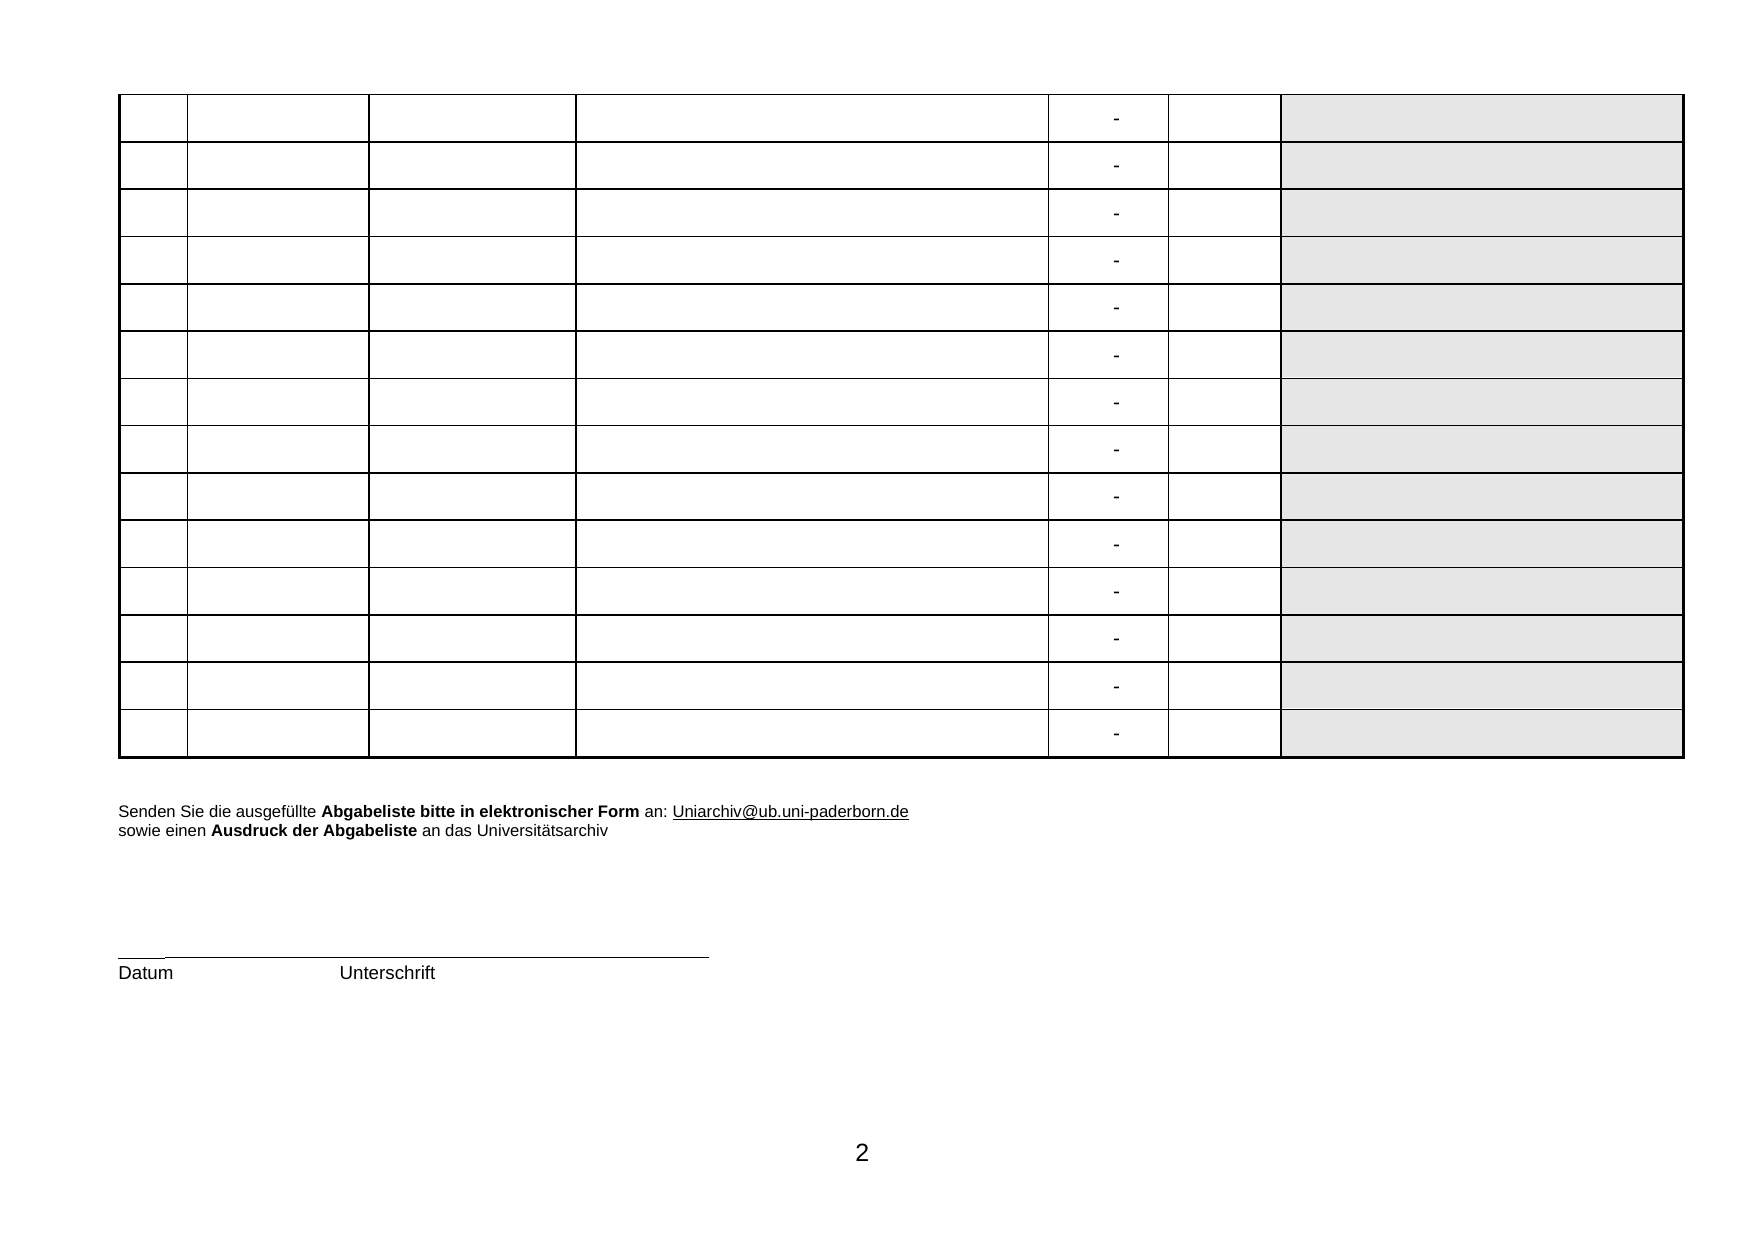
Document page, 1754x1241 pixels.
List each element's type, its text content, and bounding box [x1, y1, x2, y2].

table_cell [121, 474, 187, 519]
table_cell - [1049, 379, 1168, 425]
table_cell [370, 332, 575, 377]
table_cell [577, 474, 1048, 519]
text sowie einen Ausdruck der Abgabeliste an das Universitätsarchiv [118, 821, 1606, 840]
table_cell [370, 474, 575, 519]
table_cell [370, 143, 575, 188]
table_cell [188, 710, 368, 756]
table_cell [370, 95, 575, 141]
table_cell [188, 190, 368, 236]
table_cell - [1049, 568, 1168, 614]
table_cell [1282, 143, 1682, 188]
table_cell [121, 143, 187, 188]
table_cell [121, 616, 187, 661]
table_cell [370, 379, 575, 425]
table_cell [1282, 568, 1682, 614]
table_cell - [1049, 95, 1168, 141]
table_cell [577, 95, 1048, 141]
table_cell [577, 190, 1048, 236]
table_cell [1169, 521, 1280, 567]
table_cell [370, 426, 575, 472]
table_cell [188, 521, 368, 567]
table_cell [188, 568, 368, 614]
table_cell [1169, 663, 1280, 708]
table_cell [1282, 663, 1682, 708]
table_cell [1169, 332, 1280, 377]
table_cell - [1049, 285, 1168, 330]
table_cell [121, 426, 187, 472]
table_cell [1169, 616, 1280, 661]
table_cell [1282, 190, 1682, 236]
table_cell [577, 379, 1048, 425]
table_cell - [1049, 237, 1168, 283]
table_cell [1282, 426, 1682, 472]
table_cell [1169, 237, 1280, 283]
table_cell [188, 285, 368, 330]
table_cell - [1049, 474, 1168, 519]
table_cell [121, 568, 187, 614]
text Senden Sie die ausgefüllte Abgabeliste bitte in elektronischer Form an: Uniarchiv@ub.uni-paderborn.de [118, 802, 1606, 821]
table_cell [370, 616, 575, 661]
table_cell [577, 143, 1048, 188]
table_cell [370, 521, 575, 567]
table_cell [577, 663, 1048, 708]
table_cell [121, 379, 187, 425]
table_cell [188, 95, 368, 141]
table_cell [577, 285, 1048, 330]
table_cell [577, 332, 1048, 377]
table_cell [188, 332, 368, 377]
table_cell [1169, 426, 1280, 472]
text Datum Unterschrift [118, 962, 1606, 983]
table_cell [1169, 143, 1280, 188]
table_cell [1282, 379, 1682, 425]
table_cell [1169, 568, 1280, 614]
table_cell [1169, 95, 1280, 141]
table_cell [1169, 379, 1280, 425]
table_cell [1169, 285, 1280, 330]
table_cell [121, 95, 187, 141]
table_cell [1282, 474, 1682, 519]
table_cell [121, 285, 187, 330]
table_cell [370, 190, 575, 236]
table_cell [188, 616, 368, 661]
table_cell [1282, 285, 1682, 330]
table_cell [188, 426, 368, 472]
table_cell [370, 663, 575, 708]
table_cell [188, 663, 368, 708]
table_cell - [1049, 616, 1168, 661]
table_cell - [1049, 663, 1168, 708]
table_cell [1282, 710, 1682, 756]
table_cell - [1049, 190, 1168, 236]
table_cell [1169, 710, 1280, 756]
table_cell - [1049, 710, 1168, 756]
table_cell - [1049, 332, 1168, 377]
table_cell [121, 710, 187, 756]
table_cell [188, 474, 368, 519]
table_cell [1282, 237, 1682, 283]
table_cell - [1049, 426, 1168, 472]
table_cell [577, 426, 1048, 472]
table_cell [121, 190, 187, 236]
table_cell [370, 285, 575, 330]
table_cell [1282, 95, 1682, 141]
table_cell [577, 237, 1048, 283]
table_cell [370, 710, 575, 756]
table_cell [121, 332, 187, 377]
table_cell [121, 237, 187, 283]
table_cell [1282, 616, 1682, 661]
table_cell [121, 663, 187, 708]
table_cell [188, 237, 368, 283]
table_cell [577, 710, 1048, 756]
table_cell [577, 616, 1048, 661]
table_cell [1169, 190, 1280, 236]
table_cell - [1049, 143, 1168, 188]
table_cell [370, 237, 575, 283]
table_cell [1282, 521, 1682, 567]
table_cell [1282, 332, 1682, 377]
table_cell - [1049, 521, 1168, 567]
table_cell [188, 379, 368, 425]
table_cell [577, 521, 1048, 567]
table_cell [370, 568, 575, 614]
table_cell [1169, 474, 1280, 519]
table_cell [577, 568, 1048, 614]
table_cell [188, 143, 368, 188]
table_cell [121, 521, 187, 567]
